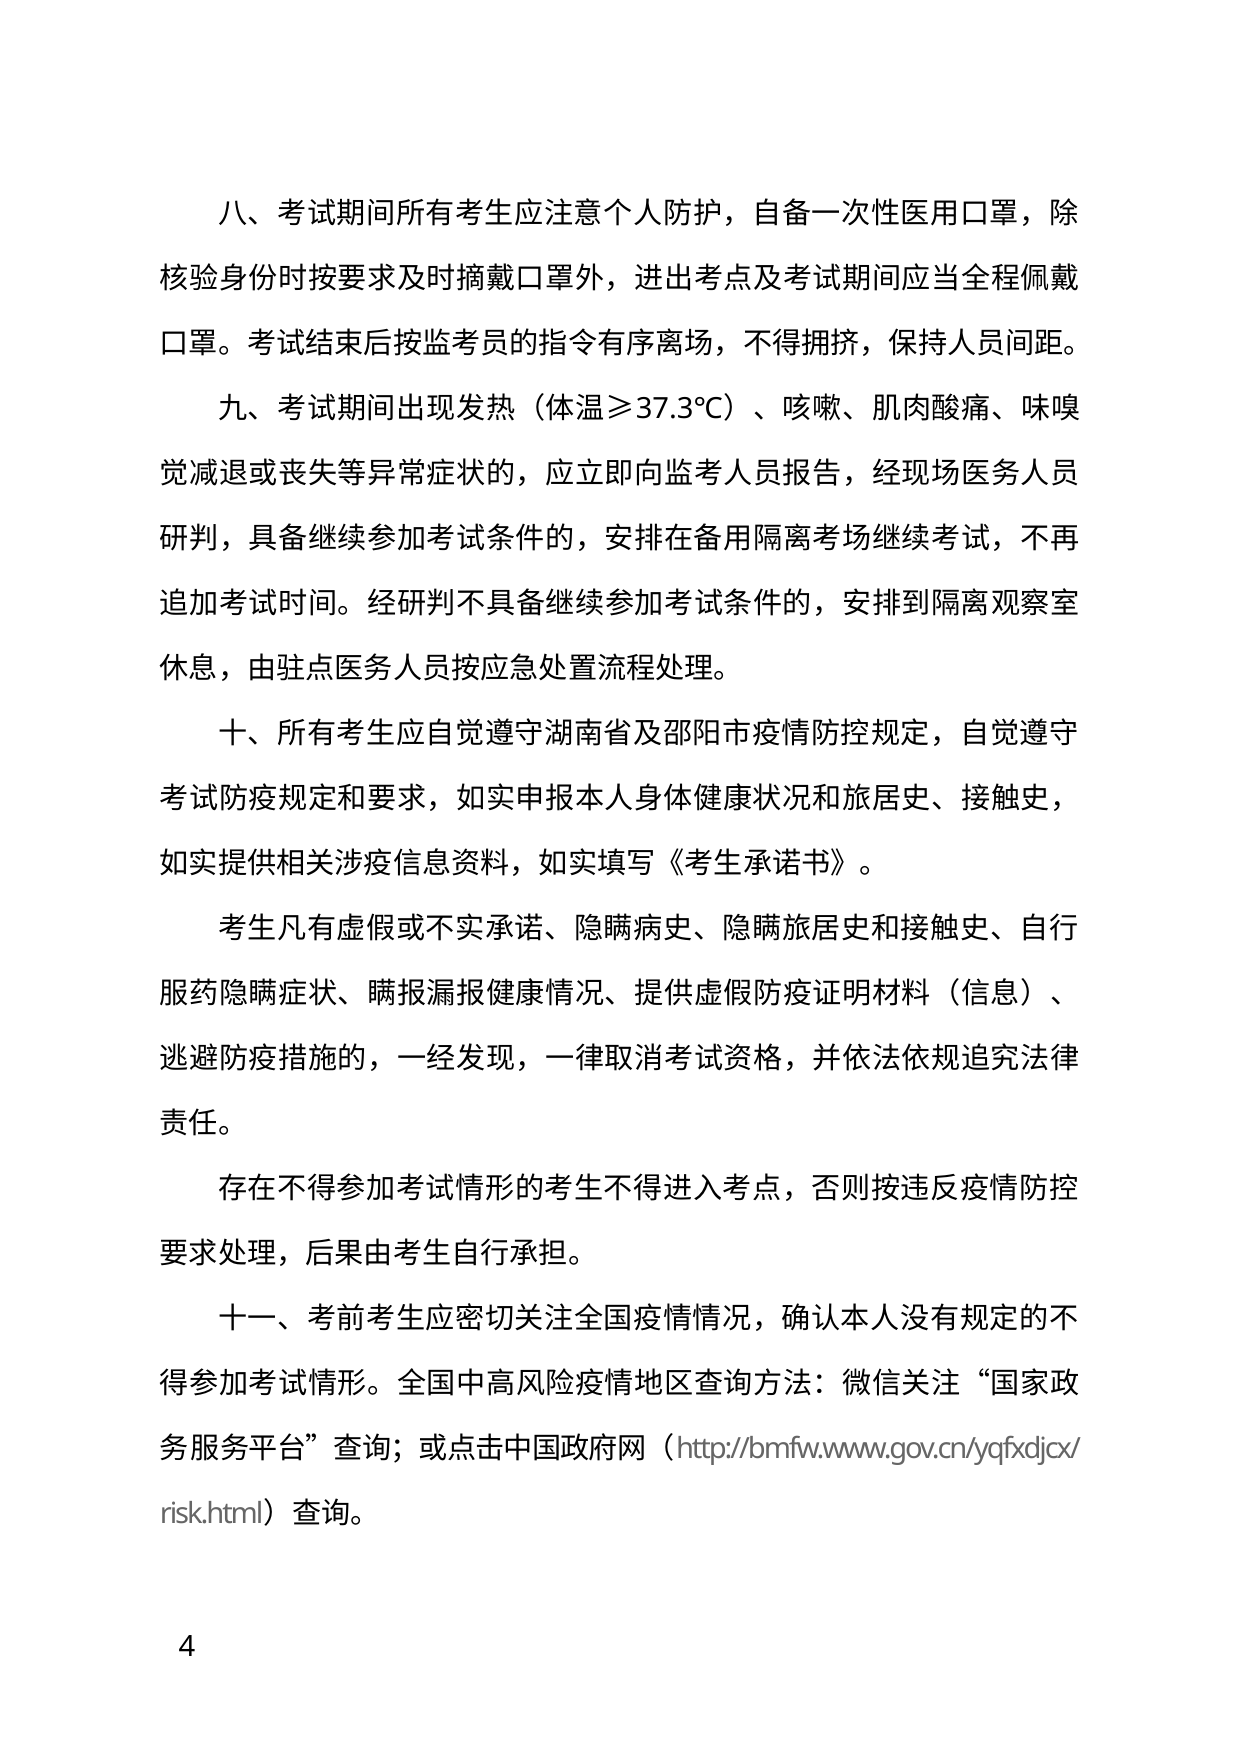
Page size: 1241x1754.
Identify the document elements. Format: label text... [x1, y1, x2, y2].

text 十、所有考生应自觉遵守湖南省及邵阳市疫情防控规定，自觉遵守考试防疫规定和要求，如实申报本人身体健康状况和旅居史、接触史，如实提供相关涉疫信息资料，如实填写《考生承诺书》。 [159, 698, 1081, 893]
text 九、考试期间出现发热（体温≥37.3℃）、咳嗽、肌肉酸痛、味嗅觉减退或丧失等异常症状的，应立即向监考人员报告，经现场医务人员研判，具备继续参加考试条件的，安排在备用隔离考场继续考试，不再追加考试时间。经研判不具备继续参加考试条件的，安排到隔离观察室休息，由驻点医务人员按应急处置流程处理。 [159, 373, 1081, 698]
text 八、考试期间所有考生应注意个人防护，自备一次性医用口罩，除核验身份时按要求及时摘戴口罩外，进出考点及考试期间应当全程佩戴口罩。考试结束后按监考员的指令有序离场，不得拥挤，保持人员间距。 [159, 178, 1081, 373]
text 存在不得参加考试情形的考生不得进入考点，否则按违反疫情防控要求处理，后果由考生自行承担。 [159, 1153, 1081, 1283]
text 考生凡有虚假或不实承诺、隐瞒病史、隐瞒旅居史和接触史、自行服药隐瞒症状、瞒报漏报健康情况、提供虚假防疫证明材料（信息）、逃避防疫措施的，一经发现，一律取消考试资格，并依法依规追究法律责任。 [159, 893, 1081, 1153]
text 十一、考前考生应密切关注全国疫情情况，确认本人没有规定的不得参加考试情形。全国中高风险疫情地区查询方法：微信关注“国家政务服务平台”查询；或点击中国政府网（http://bmfw.www.gov.cn/yqfxdjcx/risk.html）查询。 [159, 1283, 1081, 1543]
